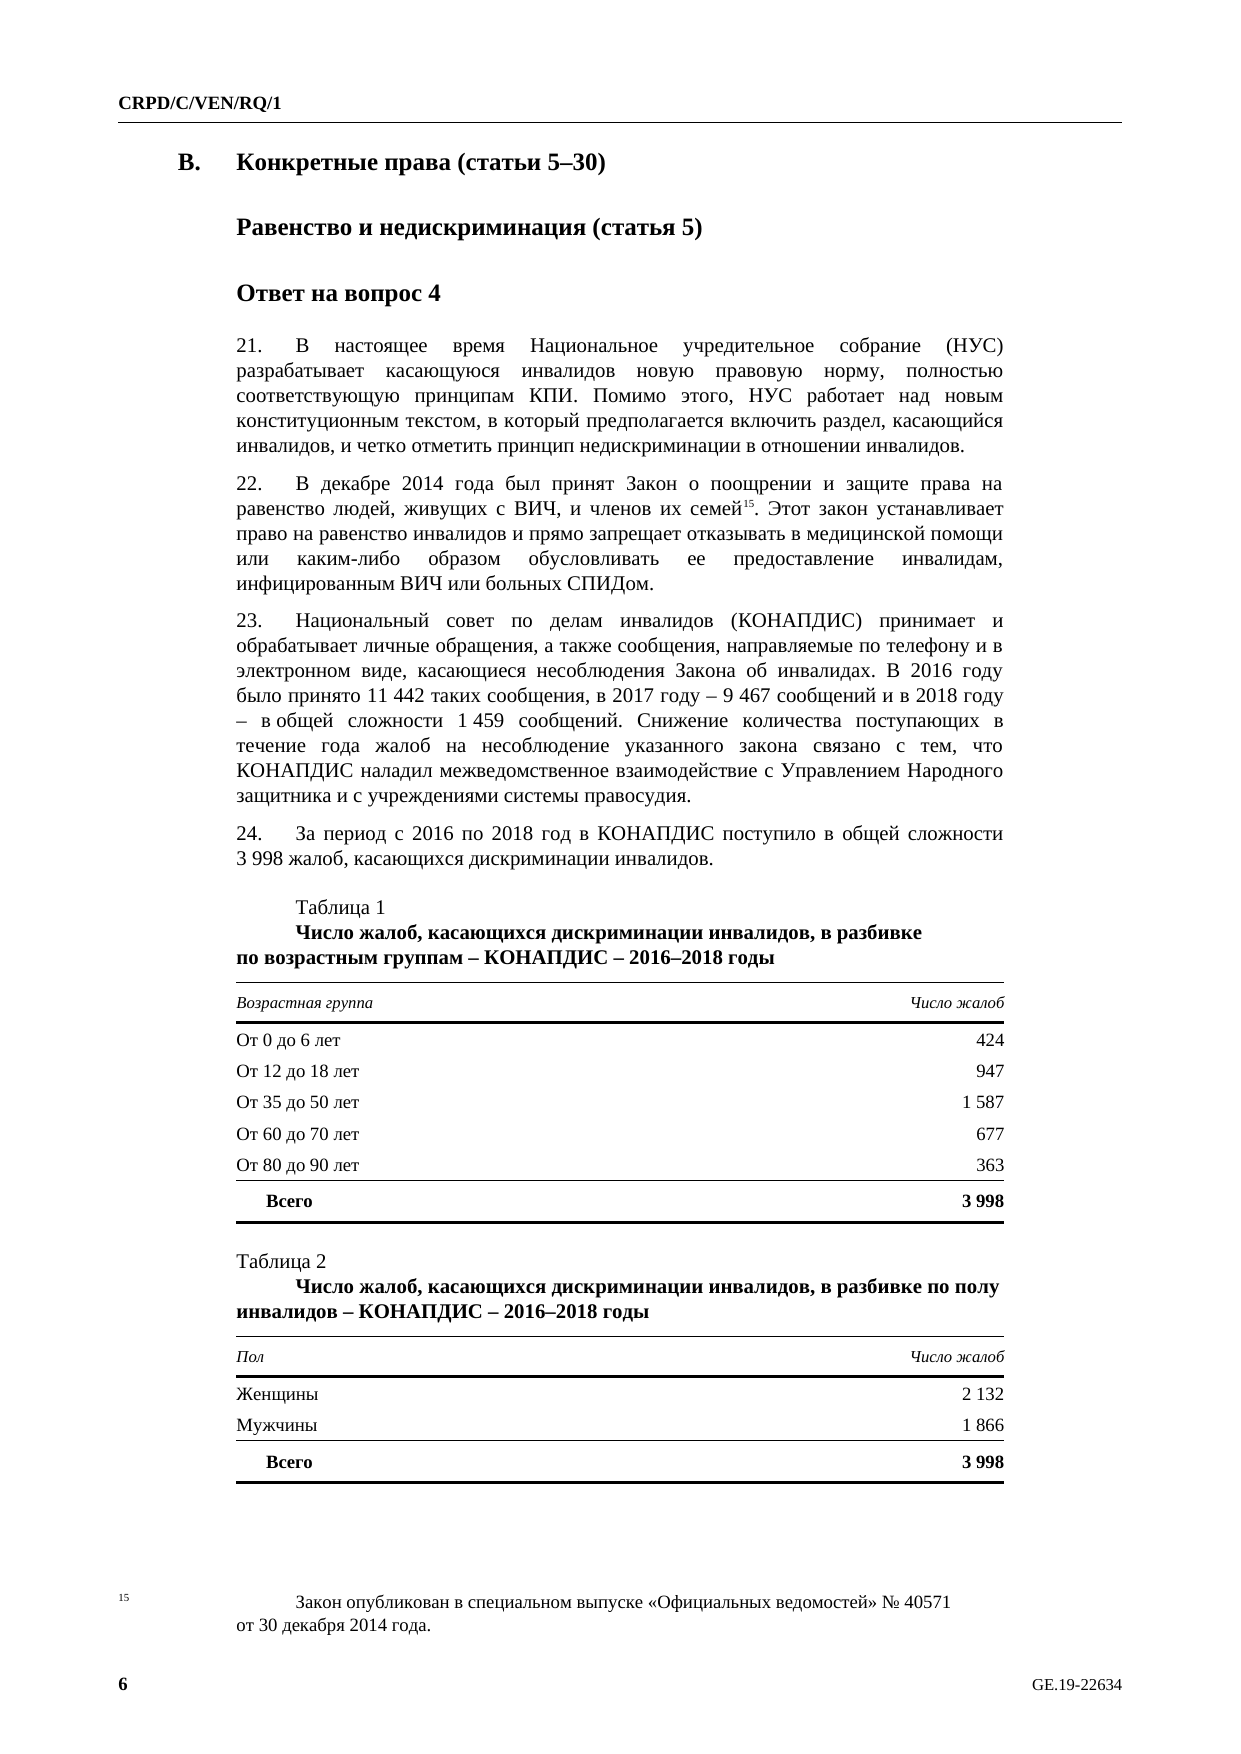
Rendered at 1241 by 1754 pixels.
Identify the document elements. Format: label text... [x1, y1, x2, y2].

table_cell 1 587 [609, 1086, 1004, 1117]
table_cell От 80 до 90 лет [236, 1149, 609, 1180]
table_cell От 12 до 18 лет [236, 1055, 609, 1086]
text 24. За период с 2016 по 2018 год в КОНАПДИС поступило в общей сложности 3 998 жалоб, касающихся дискриминации инвалидов. [236, 819, 1004, 869]
text Ответ на вопрос 4 [118, 279, 1004, 307]
text Taблица 2 Число жалоб, касающихся дискриминации инвалидов, в разбивке по полу инвалидов – КОНАПДИС – 2016–2018 годы [118, 1249, 1004, 1324]
table_cell 3 998 [609, 1181, 1004, 1221]
table_cell От 35 до 50 лет [236, 1086, 609, 1117]
table_cell 363 [609, 1149, 1004, 1180]
text 22. В декабре 2014 года был принят Закон о поощрении и защите права на равенство людей, живущих с ВИЧ, и членов их семей. Этот закон устанавливает право на равенство инвалидов и прямо запрещает отказывать в медицинской помощи или каким-либо образом обусловливать ее предоставление инвалидам, инфицированным ВИЧ или больных СПИДом. [236, 469, 1004, 594]
table_cell 424 [609, 1024, 1004, 1055]
table_cell От 0 до 6 лет [236, 1024, 609, 1055]
table_cell Всего [236, 1181, 609, 1221]
table_cell Всего [236, 1441, 617, 1481]
table_header Возрастная группа [236, 983, 609, 1021]
table_cell 2 132 [618, 1378, 1004, 1409]
table_cell 1 866 [618, 1409, 1004, 1440]
table_cell 3 998 [618, 1441, 1004, 1481]
text Равенство и недискриминация (статья 5) [118, 213, 1004, 241]
text 23. Национальный совет по делам инвалидов (КОНАПДИС) принимает и обрабатывает личные обращения, а также сообщения, направляемые по телефону и в электронном виде, касающиеся несоблюдения Закона об инвалидах. В 2016 году было принято 11 442 таких сообщения, в 2017 году – 9 467 сообщений и в 2018 году – в общей сложности 1 459 сообщений. Снижение количества поступающих в течение года жалоб на несоблюдение указанного закона связано с тем, что КОНАПДИС наладил межведомственное взаимодействие с Управлением Народного защитника и с учреждениями системы правосудия. [236, 607, 1004, 807]
table_cell От 60 до 70 лет [236, 1118, 609, 1149]
table_header Число жалоб [609, 983, 1004, 1021]
table_cell Женщины [236, 1378, 617, 1409]
text 21. В настоящее время Национальное учредительное собрание (НУС) разрабатывает касающуюся инвалидов новую правовую норму, полностью соответствующую принципам КПИ. Помимо этого, НУС работает над новым конституционным текстом, в который предполагается включить раздел, касающийся инвалидов, и четко отметить принцип недискриминации в отношении инвалидов. [236, 332, 1004, 457]
table_cell Mужчины [236, 1409, 617, 1440]
text Таблица 1 Число жалоб, касающихся дискриминации инвалидов, в разбивке по возрастным группам – КОНАПДИС – 2016–2018 годы [118, 894, 1004, 969]
table_header Число жалоб [618, 1337, 1004, 1375]
text B. Конкретные права (статьи 5–30) [118, 148, 1004, 176]
table_cell 947 [609, 1055, 1004, 1086]
table_cell 677 [609, 1118, 1004, 1149]
table_header Пол [236, 1337, 617, 1375]
